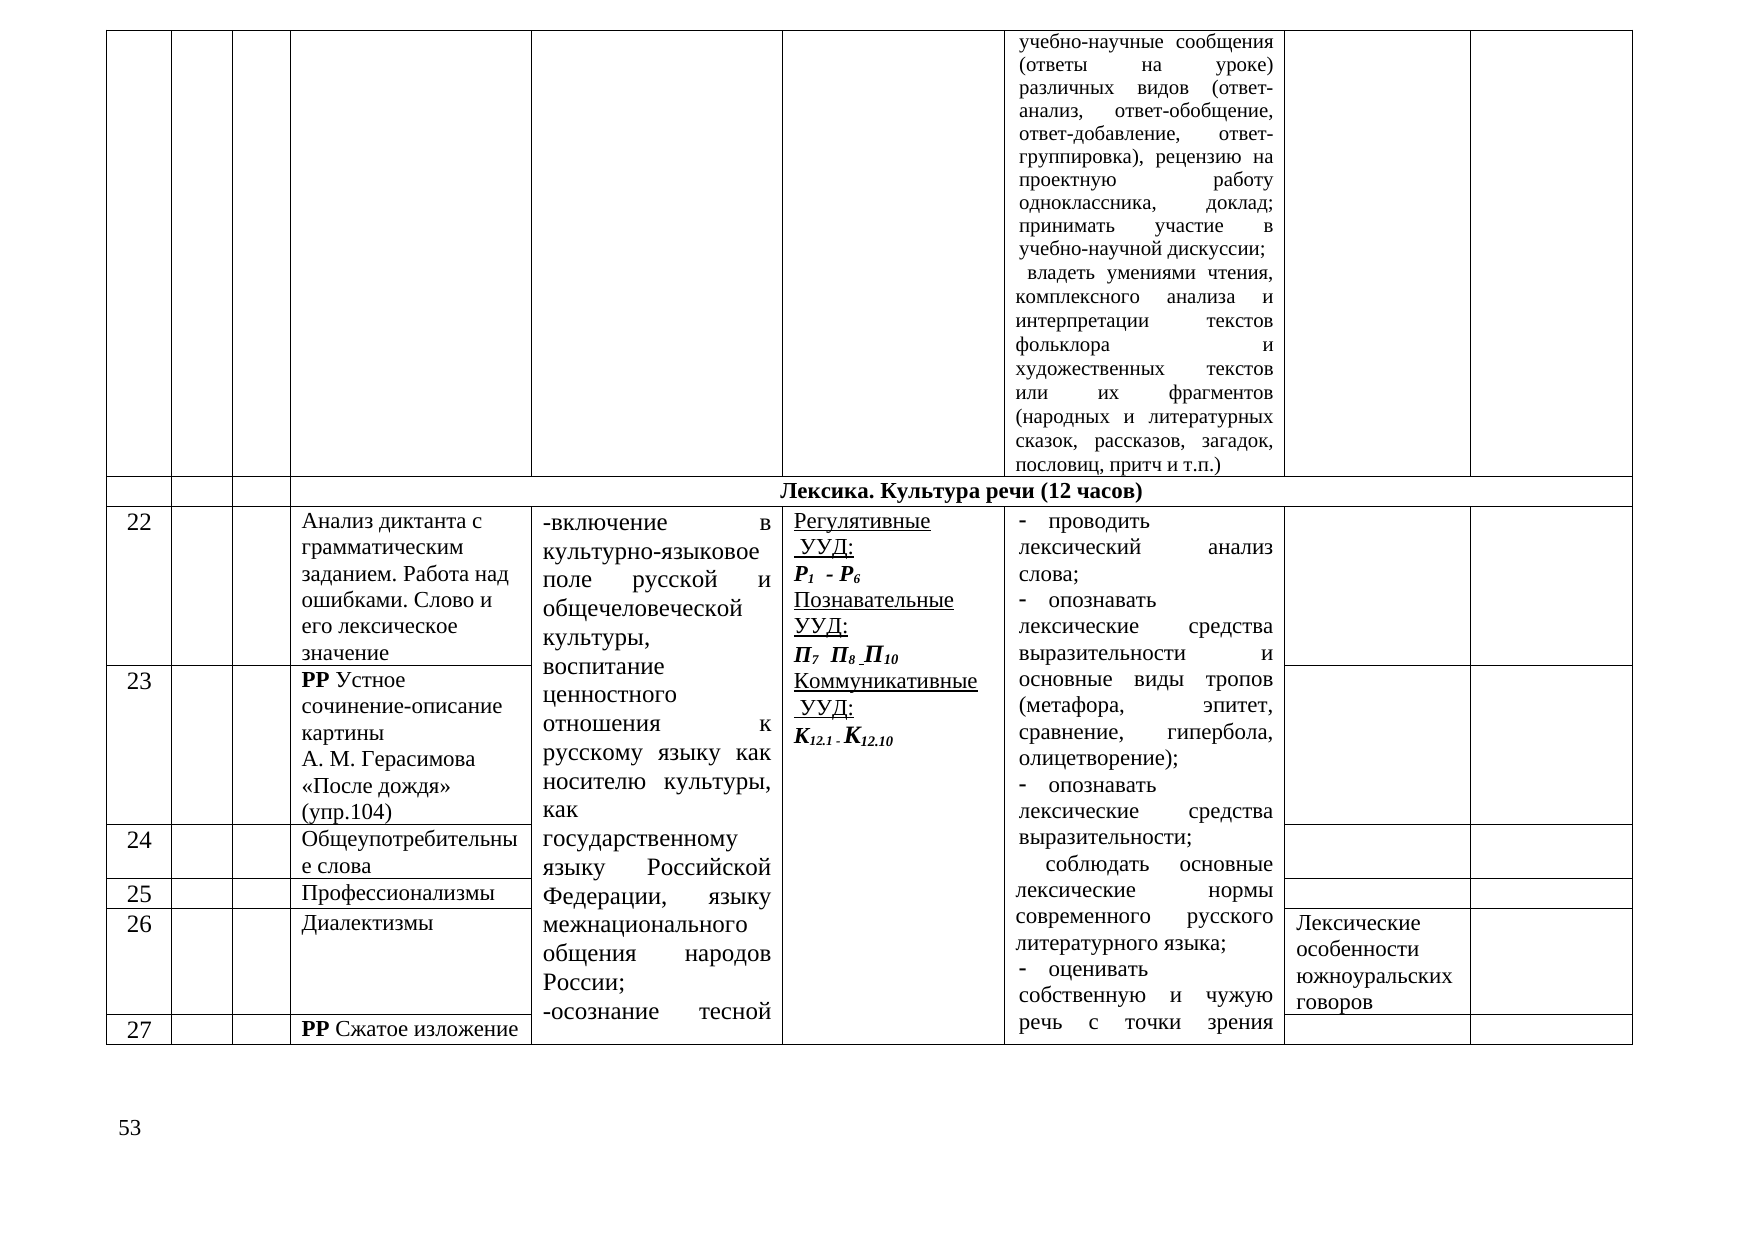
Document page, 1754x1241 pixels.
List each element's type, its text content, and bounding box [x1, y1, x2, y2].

table_cell [233, 1015, 290, 1044]
table_cell [172, 879, 232, 908]
table_cell [1471, 879, 1632, 908]
table_cell [172, 666, 232, 824]
table_cell [172, 1015, 232, 1044]
table_cell Анализ диктанта с грамматическим заданием. Работа над ошибками. Слово и его лексическое значение [291, 507, 531, 665]
table_cell Диалектизмы [291, 909, 531, 1014]
table_cell [1285, 1015, 1470, 1044]
table_cell Лексика. Культура речи (12 часов) [291, 477, 1632, 506]
table_cell [233, 879, 290, 908]
table_cell [172, 31, 232, 476]
table_cell [233, 825, 290, 878]
table_cell [1471, 909, 1632, 1014]
table_cell [233, 909, 290, 1014]
table_cell Регулятивные УУД: Р1 - Р6 Познавательные УУД: П7 П8 П10 Коммуникативные УУД: К12.1 - К12.10 [783, 507, 1004, 1044]
table_cell Общеупотребительные слова [291, 825, 531, 878]
table_cell [172, 507, 232, 665]
table_cell [1471, 1015, 1632, 1044]
table_cell [172, 825, 232, 878]
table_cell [291, 31, 531, 476]
table_cell [233, 477, 290, 506]
table_cell 27 [107, 1015, 171, 1044]
table_cell [1285, 31, 1470, 476]
table_cell 25 [107, 879, 171, 908]
table_cell [1285, 825, 1470, 878]
table_cell [172, 477, 232, 506]
table_cell РР Устное сочинение-описание картины А. М. Герасимова «После дождя» (упр.104) [291, 666, 531, 824]
table_cell 26 [107, 909, 171, 1014]
table_cell [233, 666, 290, 824]
table_cell Лексические особенности южноуральских говоров [1285, 909, 1470, 1014]
table_cell [1471, 31, 1632, 476]
table_cell [1285, 879, 1470, 908]
table_cell [1471, 825, 1632, 878]
table_cell [1285, 666, 1470, 824]
table_cell 22 [107, 507, 171, 665]
table_cell [1471, 507, 1632, 665]
table_cell [1285, 507, 1470, 665]
table_cell 23 [107, 666, 171, 824]
table_cell проводить лексический анализ слова; опознавать лексические средства выразительности и основные виды тропов (метафора, эпитет, сравнение, гипербола, олицетворение); опознавать лексические средства выразительности; соблюдать основные лексические нормы современного русского литературного языка; оценивать собственную и чужую речь с точки зрения точного, уместного и выразительного словоупотребления; опознавать различные выразительные средства языка; стремиться к речевому самосовершенствованию. [1005, 507, 1284, 1044]
table_cell [172, 909, 232, 1014]
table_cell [291, 1015, 531, 1044]
table_cell Профессионализмы [291, 879, 531, 908]
table_cell [233, 507, 290, 665]
table_cell [107, 477, 171, 506]
table_cell [233, 31, 290, 476]
table_cell 21 [107, 31, 171, 476]
table_cell [1471, 666, 1632, 824]
table_cell -включение в культурно-языковое поле русской и общечеловеческой культуры, воспитание ценностного отношения к русскому языку как носителю культуры, как государственному языку Российской Федерации, языку межнационального общения народов России; -осознание тесной связи между языковым, литературным, интеллектуальным, духовно-нравственным развитием личности и ее социальным ростом. [532, 507, 782, 1044]
table_cell 24 [107, 825, 171, 878]
